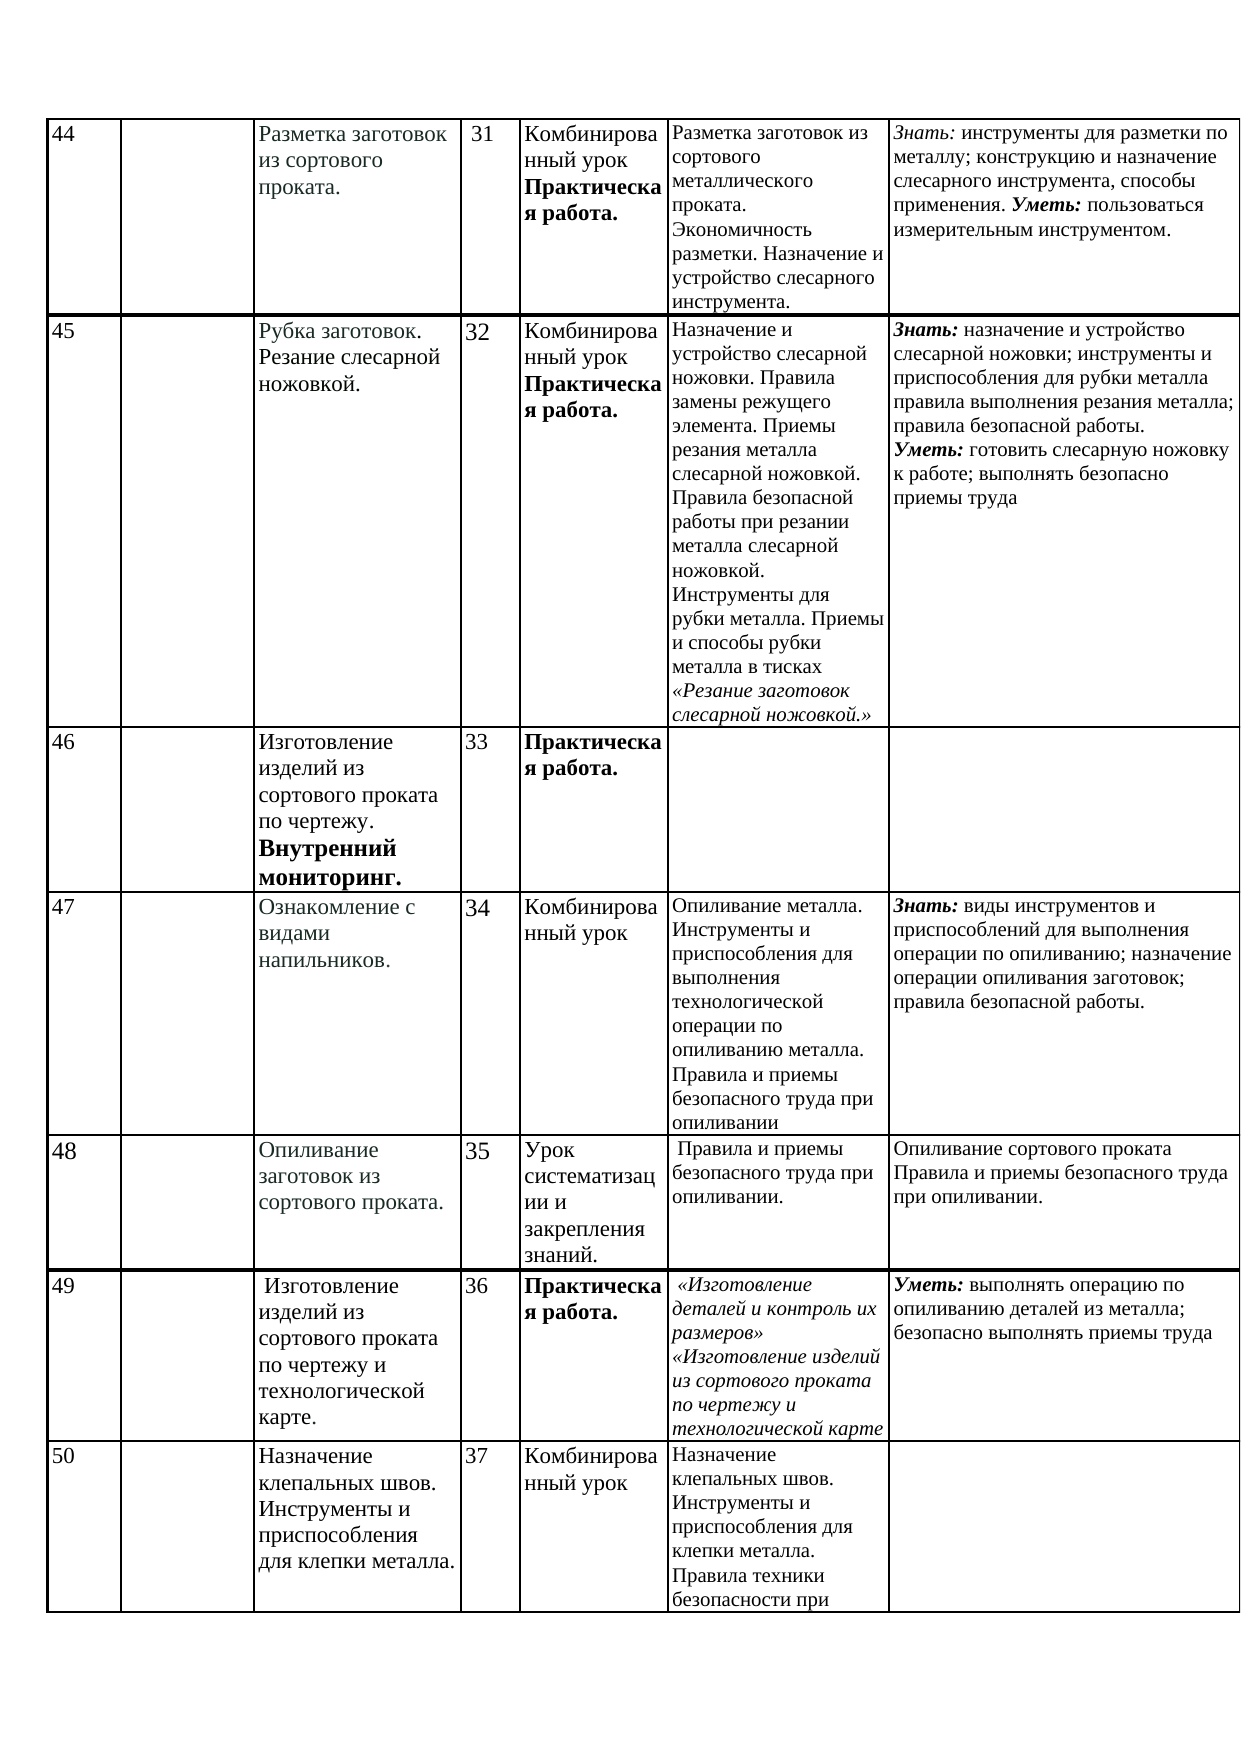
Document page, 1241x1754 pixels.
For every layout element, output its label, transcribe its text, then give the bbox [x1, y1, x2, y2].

table_header Рубка заготовок. Резание слесарной ножовкой. [255, 317, 460, 726]
table_cell [890, 728, 1239, 891]
table_header 45 [49, 317, 120, 726]
table_cell Изготовление изделий из сортового проката по чертежу. Внутренний мониторинг. [255, 728, 460, 891]
table_cell Практическая работа. [521, 728, 667, 891]
table_cell Ознакомление с видами напильников. [255, 893, 460, 1134]
table_cell [122, 1442, 253, 1611]
table_header «Изготовление деталей и контроль их размеров» «Изготовление изделий из сортового проката по чертежу и технологической карте [669, 1272, 888, 1440]
table_cell Правила и приемы безопасного труда при опиливании. [669, 1136, 888, 1267]
table_cell 34 [462, 893, 519, 1134]
table_cell Опиливание заготовок из сортового проката. [255, 1136, 460, 1267]
table_cell Комбинированный урок Практическая работа. [521, 120, 667, 313]
table_cell Разметка заготовок из сортового металлического проката. Экономичность разметки. Назначение и устройство слесарного инструмента. [669, 120, 888, 313]
table_cell Опиливание сортового проката Правила и приемы безопасного труда при опиливании. [890, 1136, 1239, 1267]
table_cell [669, 728, 888, 891]
table_cell Комбинированный урок [521, 893, 667, 1134]
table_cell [521, 1442, 667, 1611]
table_cell Опиливание металла. Инструменты и приспособления для выполнения технологической операции по опиливанию металла. Правила и приемы безопасного труда при опиливании [669, 893, 888, 1134]
table_header 36 [462, 1272, 519, 1440]
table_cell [255, 1442, 460, 1611]
table_header Практическая работа. [521, 1272, 667, 1440]
table_cell 31 [462, 120, 519, 313]
table_cell [122, 120, 253, 313]
table_header Комбинированный урок Практическая работа. [521, 317, 667, 726]
table_cell [890, 1442, 1239, 1611]
table_cell 46 [49, 728, 120, 891]
table_cell [122, 893, 253, 1134]
table_cell Разметка заготовок из сортового проката. [255, 120, 460, 313]
table_cell 35 [462, 1136, 519, 1267]
table_cell [122, 1136, 253, 1267]
table_header Уметь: выполнять операцию по опиливанию деталей из металла; безопасно выполнять приемы труда [890, 1272, 1239, 1440]
table_cell 47 [49, 893, 120, 1134]
table_cell Урок систематизации и закрепления знаний. [521, 1136, 667, 1267]
table_cell 33 [462, 728, 519, 891]
table_header 32 [462, 317, 519, 726]
table_header [122, 317, 253, 726]
table_cell 48 [49, 1136, 120, 1267]
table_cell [669, 1442, 888, 1611]
table_cell Знать: виды инструментов и приспособлений для выполнения операции по опиливанию; назначение операции опиливания заготовок; правила безопасной работы. [890, 893, 1239, 1134]
table_header Изготовление изделий из сортового проката по чертежу и технологической карте. [255, 1272, 460, 1440]
table_cell Знать: инструменты для разметки по металлу; конструкцию и назначение слесарного инструмента, способы применения. Уметь: пользоваться измерительным инструментом. [890, 120, 1239, 313]
table_cell 50 [49, 1442, 120, 1611]
table_header [122, 1272, 253, 1440]
table_cell 37 [462, 1442, 519, 1611]
table_cell [122, 728, 253, 891]
table_header Назначение и устройство слесарной ножовки. Правила замены режущего элемента. Приемы резания металла слесарной ножовкой. Правила безопасной работы при резании металла слесарной ножовкой. Инструменты для рубки металла. Приемы и способы рубки металла в тисках «Резание заготовок слесарной ножовкой.» [669, 317, 888, 726]
table_header 49 [49, 1272, 120, 1440]
table_header Знать: назначение и устройство слесарной ножовки; инструменты и приспособления для рубки металла правила выполнения резания металла; правила безопасной работы. Уметь: готовить слесарную ножовку к работе; выполнять безопасно приемы труда [890, 317, 1239, 726]
table_cell 44 [49, 120, 120, 313]
